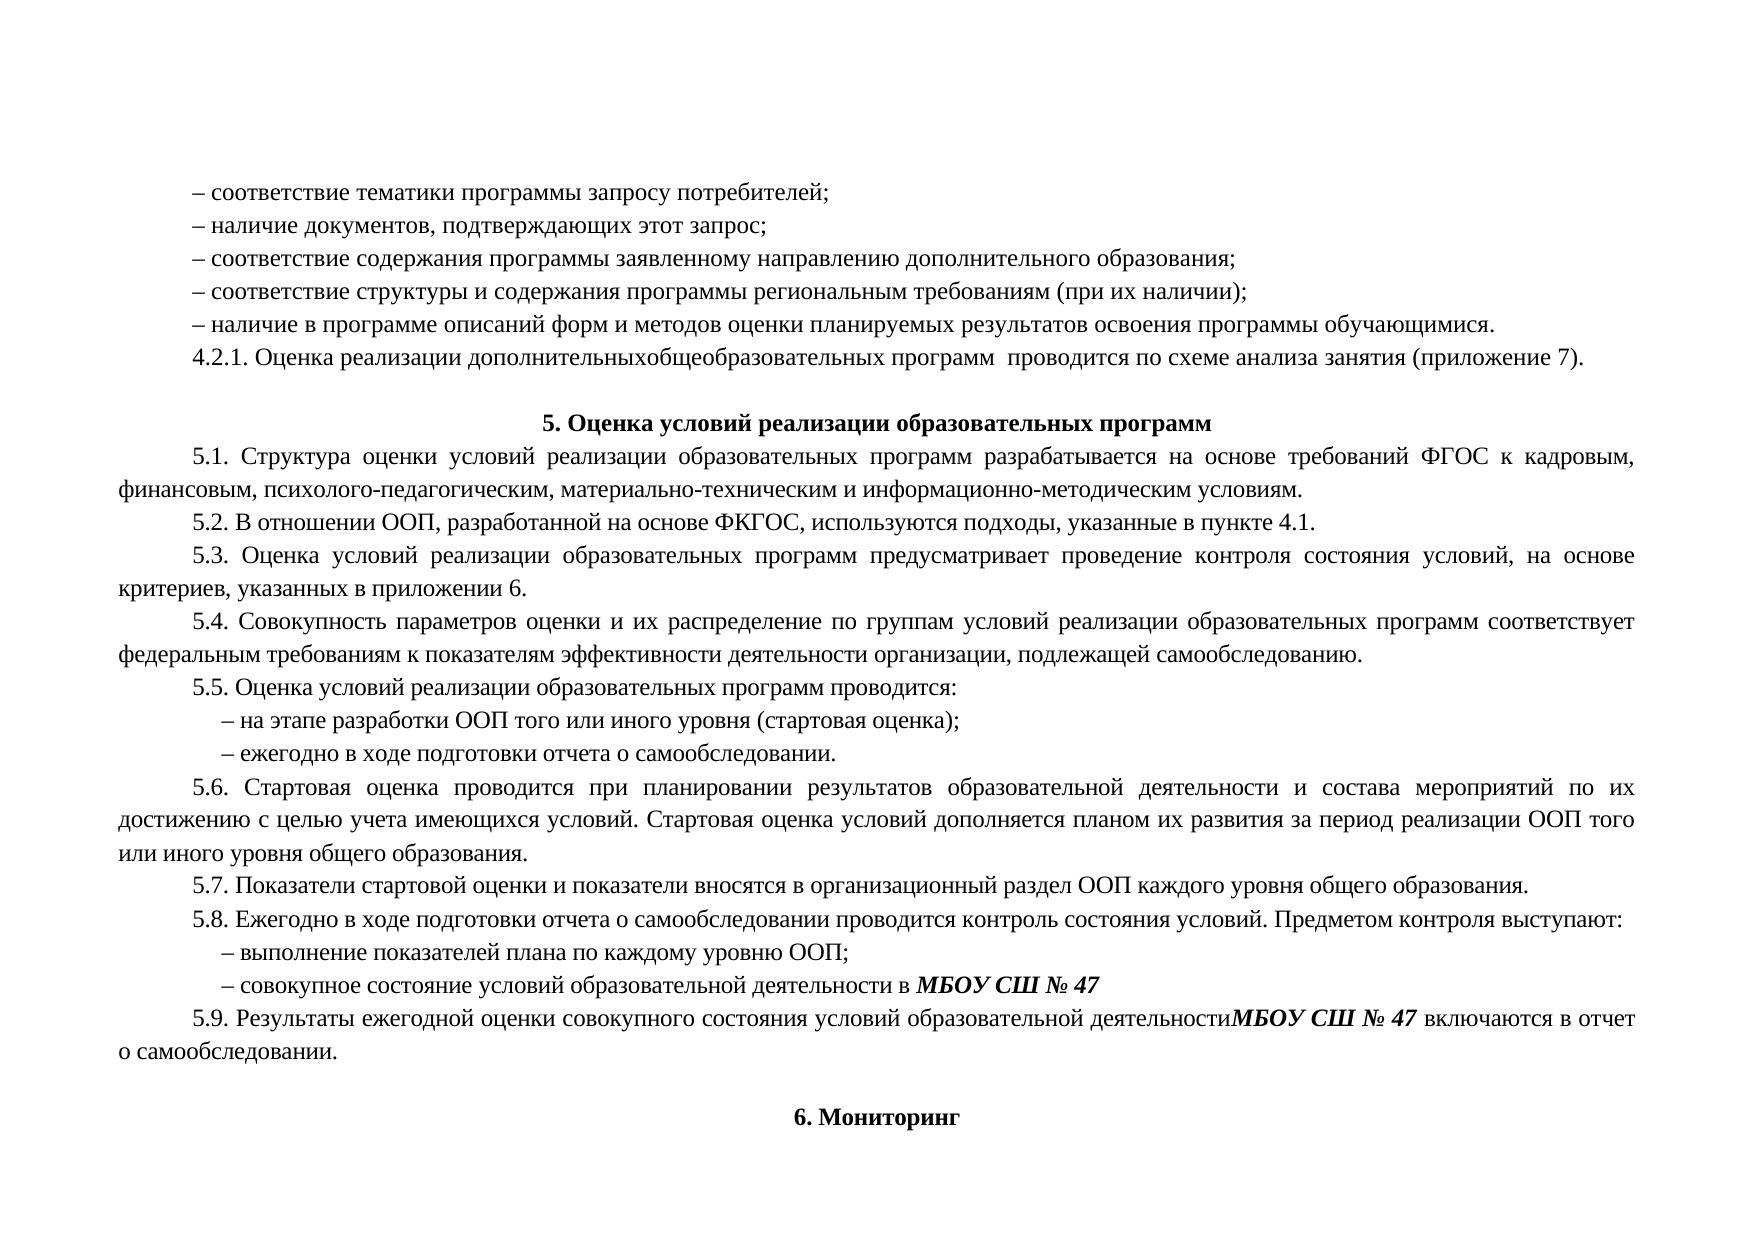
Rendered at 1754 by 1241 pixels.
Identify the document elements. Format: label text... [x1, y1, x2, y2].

text – наличие в программе описаний форм и методов оценки планируемых результатов освоения программы обучающимися. [118, 309, 1636, 338]
text – ежегодно в ходе подготовки отчета о самообследовании. [148, 738, 1636, 767]
text 5.5. Оценка условий реализации образовательных программ проводится: [118, 672, 1636, 701]
text – соответствие тематики программы запросу потребителей; [118, 177, 1636, 206]
text 5.9. Результаты ежегодной оценки совокупного состояния условий образовательной деятельностиМБОУ СШ № 47 включаются в отчет о самообследовании. [118, 1003, 1636, 1064]
text 5.8. Ежегодно в ходе подготовки отчета о самообследовании проводится контроль состояния условий. Предметом контроля выступают: [118, 904, 1636, 932]
text – наличие документов, подтверждающих этот запрос; [118, 210, 1636, 239]
text 5.4. Совокупность параметров оценки и их распределение по группам условий реализации образовательных программ соответствует федеральным требованиям к показателям эффективности деятельности организации, подлежащей самообследованию. [118, 606, 1636, 668]
text 5.1. Структура оценки условий реализации образовательных программ разрабатывается на основе требований ФГОС к кадровым, финансовым, психолого-педагогическим, материально-техническим и информационно-методическим условиям. [118, 441, 1636, 503]
text 6. Мониторинг [118, 1102, 1636, 1131]
text – выполнение показателей плана по каждому уровню ООП; [148, 937, 1636, 965]
text – на этапе разработки ООП того или иного уровня (стартовая оценка); [148, 706, 1636, 734]
text 5.7. Показатели стартовой оценки и показатели вносятся в организационный раздел ООП каждого уровня общего образования. [118, 871, 1636, 899]
text 4.2.1. Оценка реализации дополнительныхобщеобразовательных программ проводится по схеме анализа занятия (приложение 7). [118, 342, 1636, 371]
text – соответствие содержания программы заявленному направлению дополнительного образования; [118, 243, 1636, 272]
text 5.3. Оценка условий реализации образовательных программ предусматривает проведение контроля состояния условий, на основе критериев, указанных в приложении 6. [118, 540, 1636, 602]
text 5.2. В отношении ООП, разработанной на основе ФКГОС, используются подходы, указанные в пункте 4.1. [118, 507, 1636, 536]
text – совокупное состояние условий образовательной деятельности в МБОУ СШ № 47 [148, 970, 1636, 998]
text 5. Оценка условий реализации образовательных программ [118, 408, 1636, 437]
text 5.6. Стартовая оценка проводится при планировании результатов образовательной деятельности и состава мероприятий по их достижению с целью учета имеющихся условий. Стартовая оценка условий дополняется планом их развития за период реализации ООП того или иного уровня общего образования. [118, 772, 1636, 866]
text – соответствие структуры и содержания программы региональным требованиям (при их наличии); [118, 276, 1636, 305]
